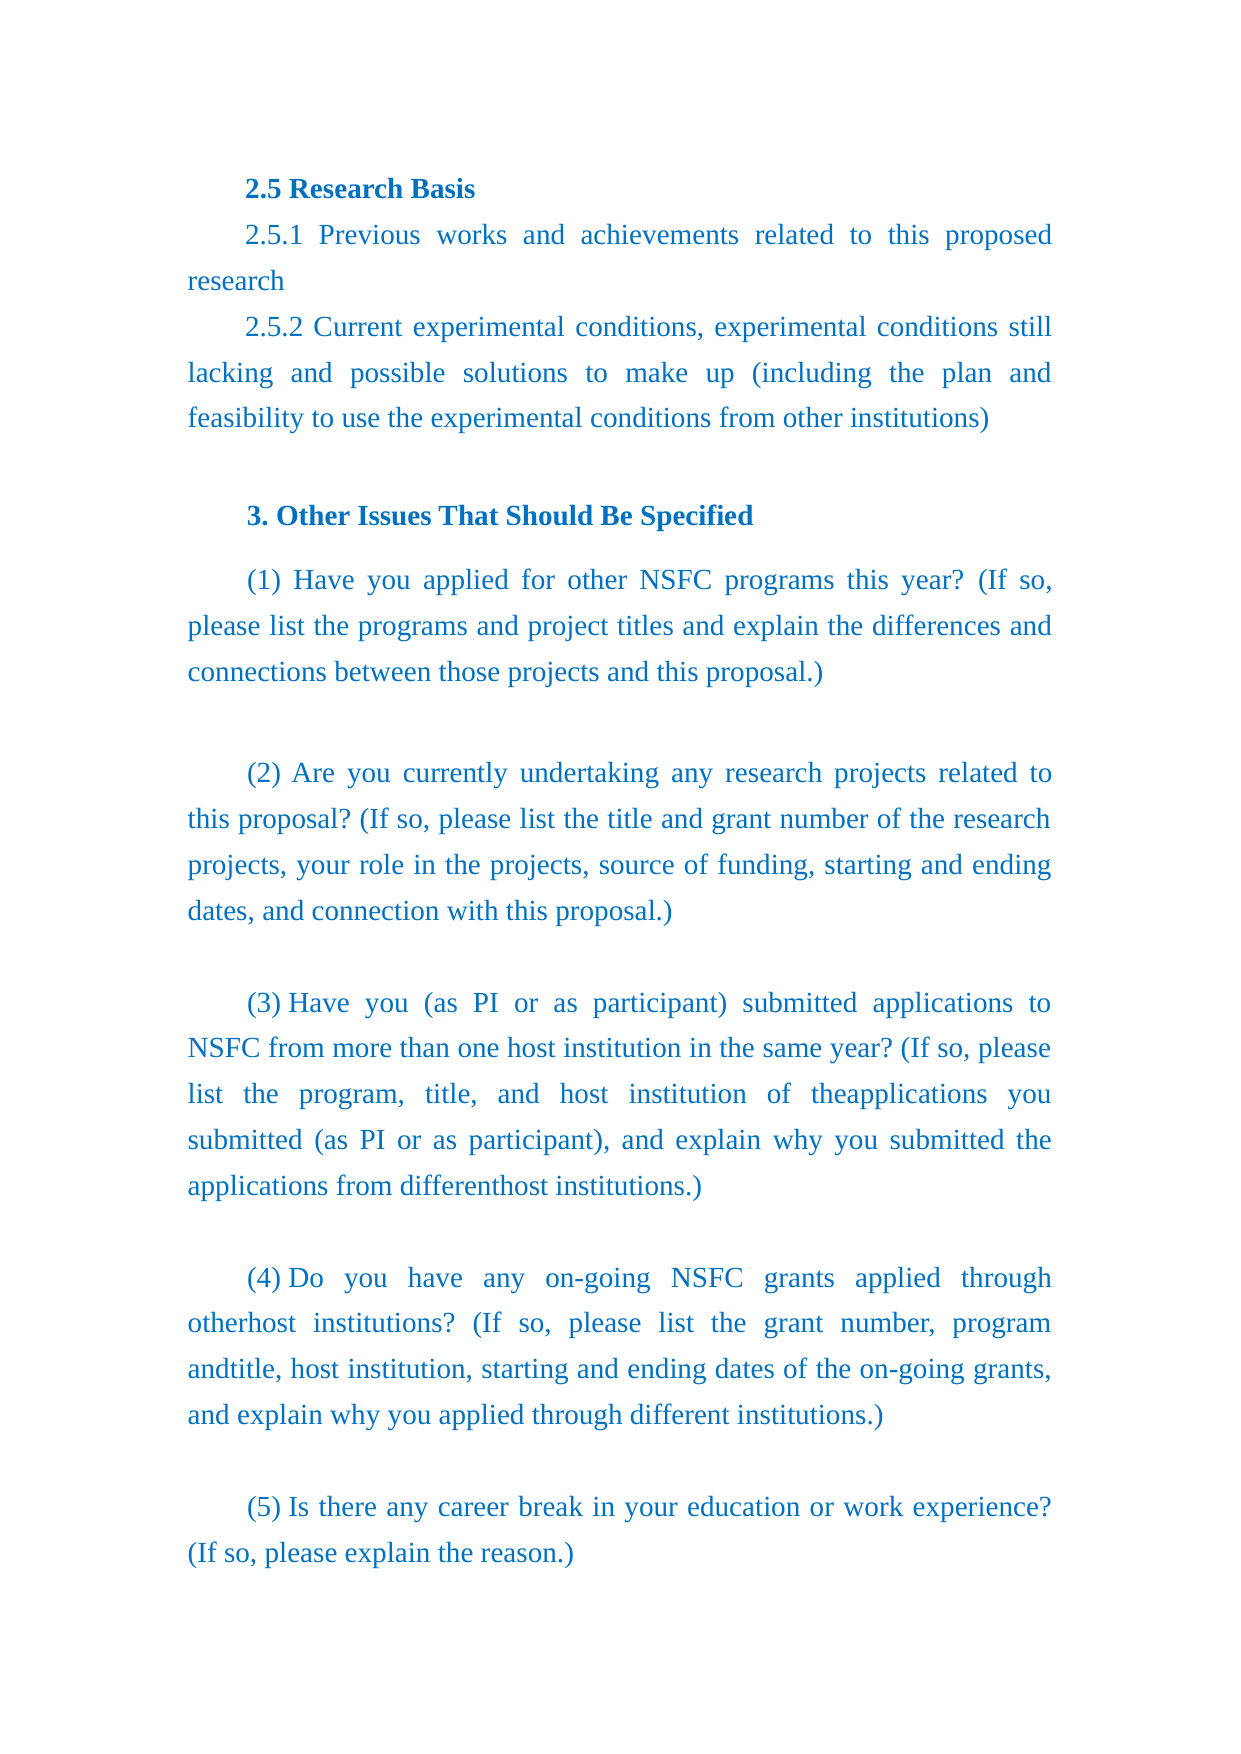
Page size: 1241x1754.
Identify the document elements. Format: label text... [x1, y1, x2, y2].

text (2) Are you currently undertaking any research projects related to this proposal? (If so, please list the title and grant number of the research projects, your role in the projects, source of funding, starting and ending dates, and connection with this proposal.) [187, 746, 1053, 929]
text 2.5.2 Current experimental conditions, experimental conditions still lacking and possible solutions to make up (including the plan and feasibility to use the experimental conditions from other institutions) [187, 299, 1053, 437]
list Other Issues That Should Be Specified [187, 483, 1053, 548]
list Do you have any on-going NSFC grants applied through otherhost institutions? (If so, please list the grant number, program andtitle, host institution, starting and ending dates of the on-going grants, and explain why you applied through different institutions.) [187, 1250, 1053, 1434]
text (1) Have you applied for other NSFC programs this year? (If so, please list the programs and project titles and explain the differences and connections between those projects and this proposal.) [187, 553, 1053, 690]
text 2.5 Research Basis [187, 162, 1053, 208]
text 2.5.1 Previous works and achievements related to this proposed research [187, 208, 1053, 299]
list Have you (as PI or as participant) submitted applications to NSFC from more than one host institution in the same year? (If so, please list the program, title, and host institution of theapplications you submitted (as PI or as participant), and explain why you submitted the applications from differenthost institutions.) [187, 975, 1053, 1204]
list Is there any career break in your education or work experience? (If so, please explain the reason.) [187, 1479, 1053, 1571]
